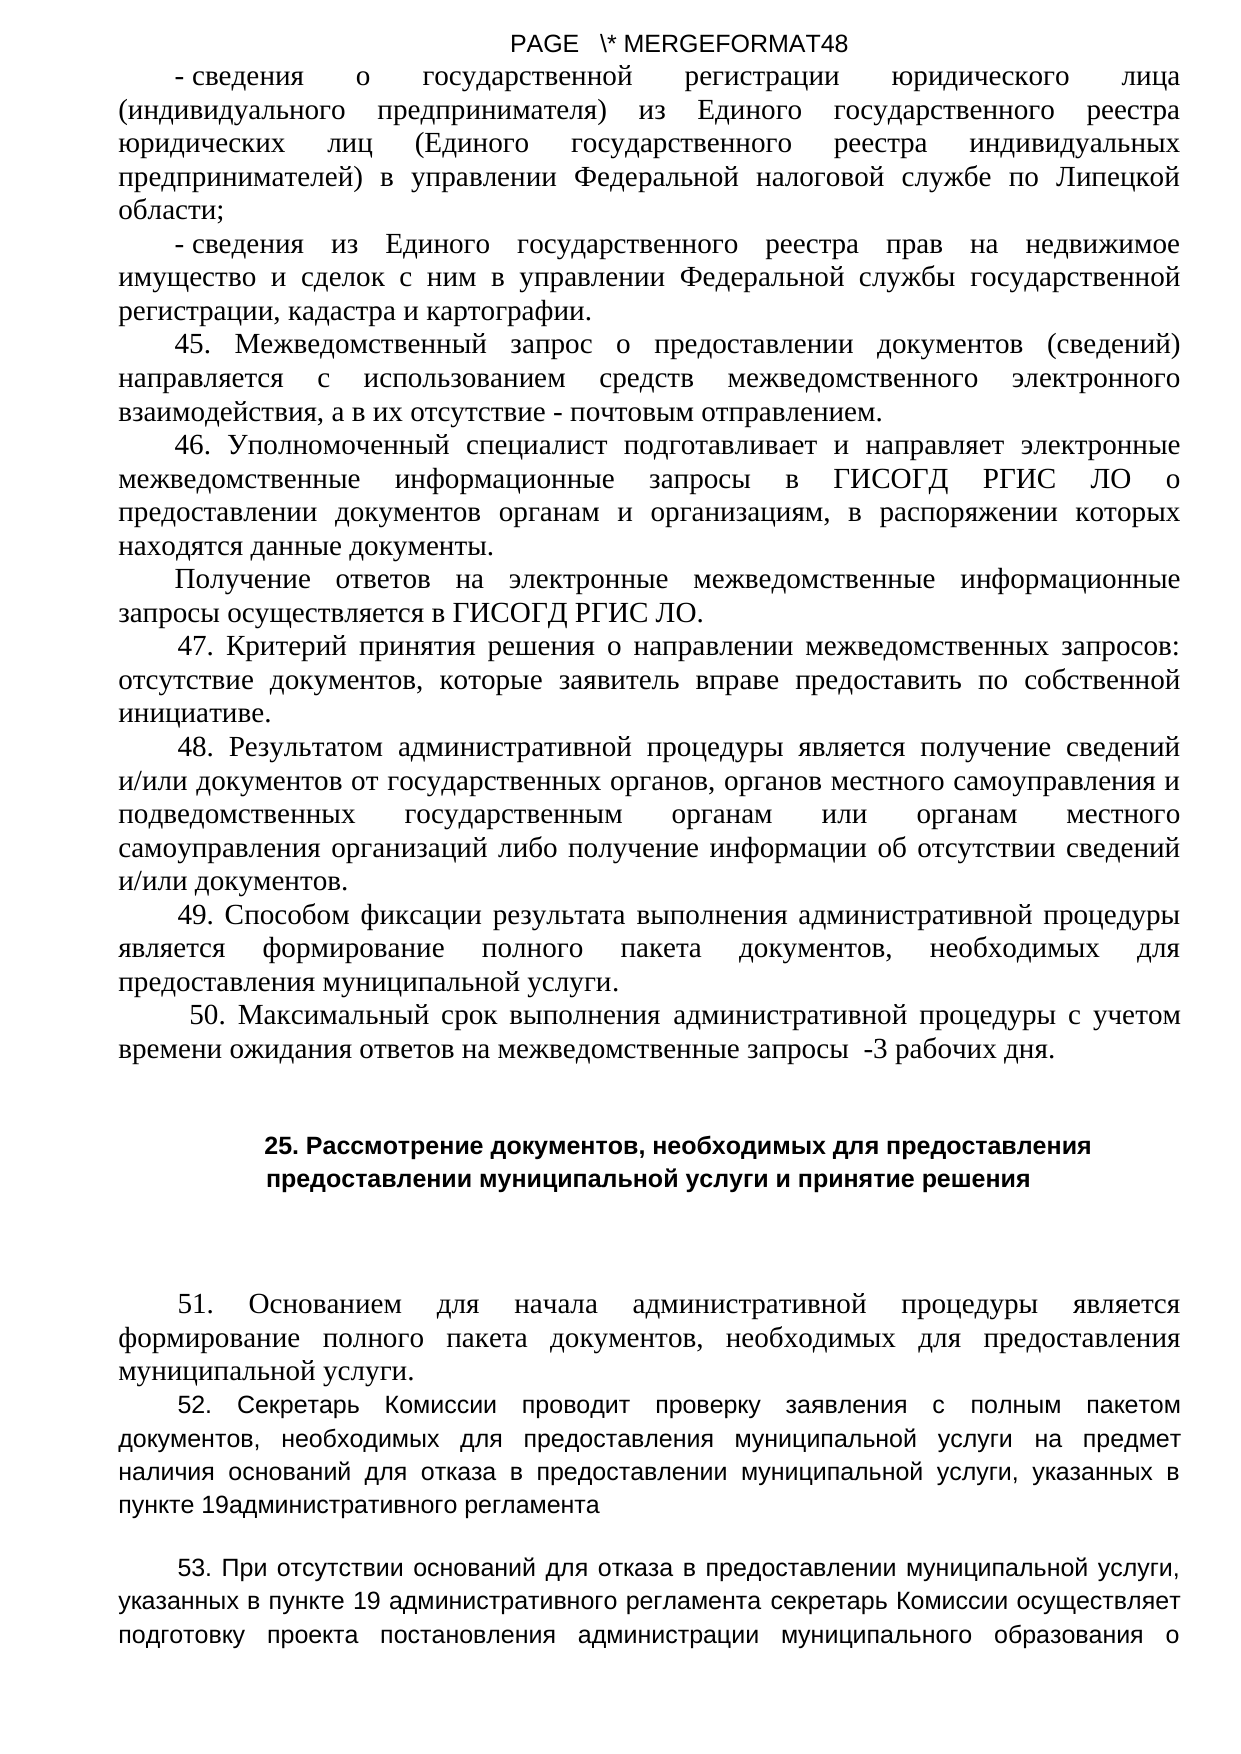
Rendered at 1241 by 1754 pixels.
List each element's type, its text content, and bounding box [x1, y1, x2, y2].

text 49. Способом фиксации результата выполнения административной процедуры является формирование полного пакета документов, необходимых для предоставления муниципальной услуги. [118, 897, 1181, 997]
text 47. Критерий принятия решения о направлении межведомственных запросов: отсутствие документов, которые заявитель вправе предоставить по собственной инициативе. [118, 628, 1181, 729]
text 50. Максимальный срок выполнения административной процедуры с учетом времени ожидания ответов на межведомственные запросы -3 рабочих дня. [118, 997, 1181, 1064]
text 52. Секретарь Комиссии проводит проверку заявления с полным пакетом документов, необходимых для предоставления муниципальной услуги на предмет наличия оснований для отказа в предоставлении муниципальной услуги, указанных в пункте 19административного регламента [118, 1387, 1181, 1520]
text - сведения о государственной регистрации юридического лица (индивидуального предпринимателя) из Единого государственного реестра юридических лиц (Единого государственного реестра индивидуальных предпринимателей) в управлении Федеральной налоговой службе по Липецкой области; [118, 58, 1181, 226]
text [118, 1550, 1181, 1650]
text 48. Результатом административной процедуры является получение сведений и/или документов от государственных органов, органов местного самоуправления и подведомственных государственным органам или органам местного самоуправления организаций либо получение информации об отсутствии сведений и/или документов. [118, 729, 1181, 897]
text 25. Рассмотрение документов, необходимых для предоставления предоставлении муниципальной услуги и принятие решения [118, 1127, 1179, 1194]
text 51. Основанием для начала административной процедуры является формирование полного пакета документов, необходимых для предоставления муниципальной услуги. [118, 1286, 1181, 1387]
text 45. Межведомственный запрос о предоставлении документов (сведений) направляется с использованием средств межведомственного электронного взаимодействия, а в их отсутствие - почтовым отправлением. [118, 327, 1181, 427]
text - сведения из Единого государственного реестра прав на недвижимое имущество и сделок с ним в управлении Федеральной службы государственной регистрации, кадастра и картографии. [118, 226, 1181, 327]
text 46. Уполномоченный специалист подготавливает и направляет электронные межведомственные информационные запросы в ГИСОГД РГИС ЛО о предоставлении документов органам и организациям, в распоряжении которых находятся данные документы. [118, 427, 1181, 561]
text Получение ответов на электронные межведомственные информационные запросы осуществляется в ГИСОГД РГИС ЛО. [118, 561, 1181, 628]
